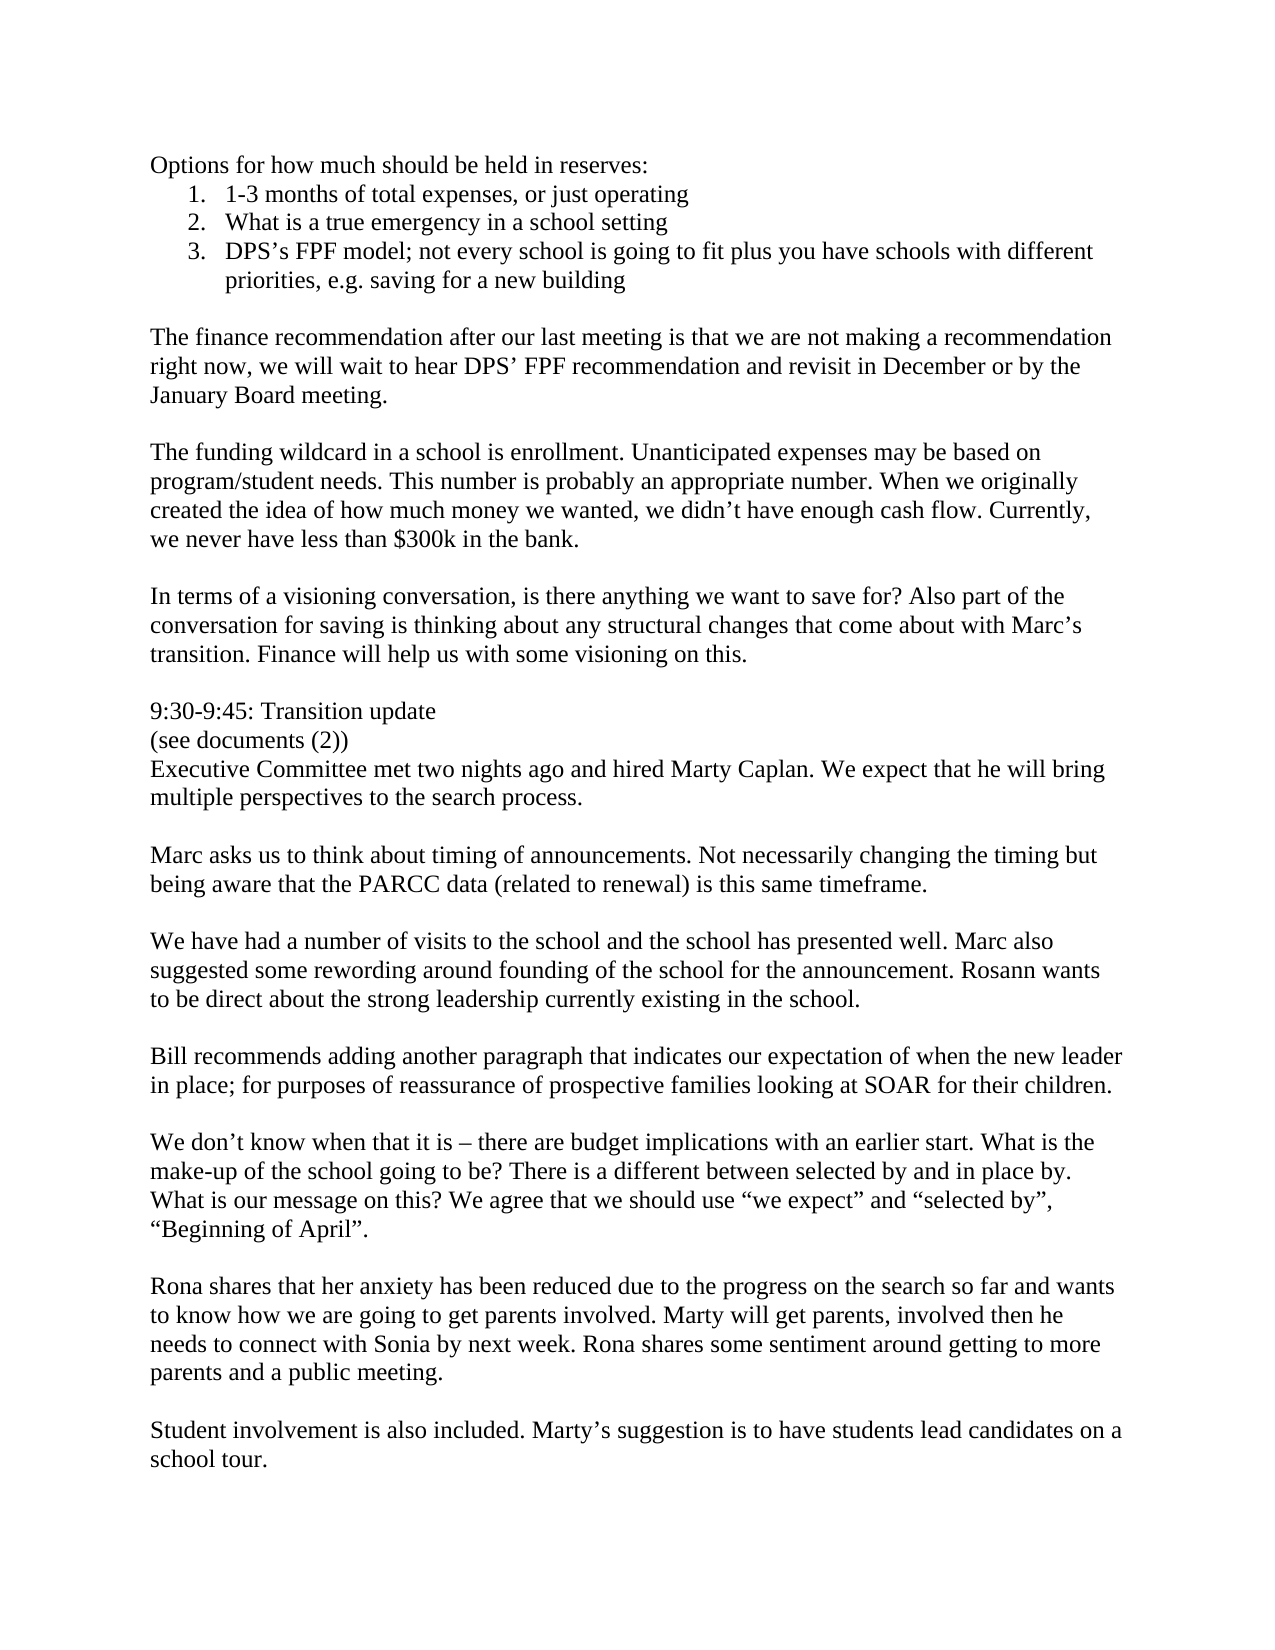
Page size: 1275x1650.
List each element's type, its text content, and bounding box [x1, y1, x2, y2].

list (see documents (2)) [150, 725, 1125, 754]
list Student involvement is also included. Marty’s suggestion is to have students lead candidates on a school tour. [150, 1415, 1125, 1472]
list The funding wildcard in a school is enrollment. Unanticipated expenses may be based on program/student needs. This number is probably an appropriate number. When we originally created the idea of how much money we wanted, we didn’t have enough cash flow. Currently, we never have less than $300k in the bank. [150, 437, 1125, 552]
list Rona shares that her anxiety has been reduced due to the progress on the search so far and wants to know how we are going to get parents involved. Marty will get parents, involved then he needs to connect with Sonia by next week. Rona shares some sentiment around getting to more parents and a public meeting. [150, 1271, 1125, 1386]
list What is a true emergency in a school setting [187, 207, 1125, 236]
list We don’t know when that it is – there are budget implications with an earlier start. What is the make-up of the school going to be? There is a different between selected by and in place by. What is our message on this? We agree that we should use “we expect” and “selected by”, “Beginning of April”. [150, 1127, 1125, 1242]
list In terms of a visioning conversation, is there anything we want to save for? Also part of the conversation for saving is thinking about any structural changes that come about with Marc’s transition. Finance will help us with some visioning on this. [150, 581, 1125, 667]
list 1-3 months of total expenses, or just operating [187, 179, 1125, 207]
list Executive Committee met two nights ago and hired Marty Caplan. We expect that he will bring multiple perspectives to the search process. [150, 754, 1125, 811]
list We have had a number of visits to the school and the school has presented well. Marc also suggested some rewording around founding of the school for the announcement. Rosann wants to be direct about the strong leadership currently existing in the school. [150, 926, 1125, 1012]
text The finance recommendation after our last meeting is that we are not making a recommendation right now, we will wait to hear DPS’ FPF recommendation and revisit in December or by the January Board meeting. [150, 322, 1125, 409]
list Options for how much should be held in reserves: [150, 150, 1125, 179]
list Bill recommends adding another paragraph that indicates our expectation of when the new leader in place; for purposes of reassurance of prospective families looking at SOAR for their children. [150, 1041, 1125, 1099]
list DPS’s FPF model; not every school is going to fit plus you have schools with different priorities, e.g. saving for a new building [187, 236, 1125, 294]
list Marc asks us to think about timing of announcements. Not necessarily changing the timing but being aware that the PARCC data (related to renewal) is this same timeframe. [150, 840, 1125, 897]
list 9:30-9:45: Transition update [150, 696, 1125, 725]
